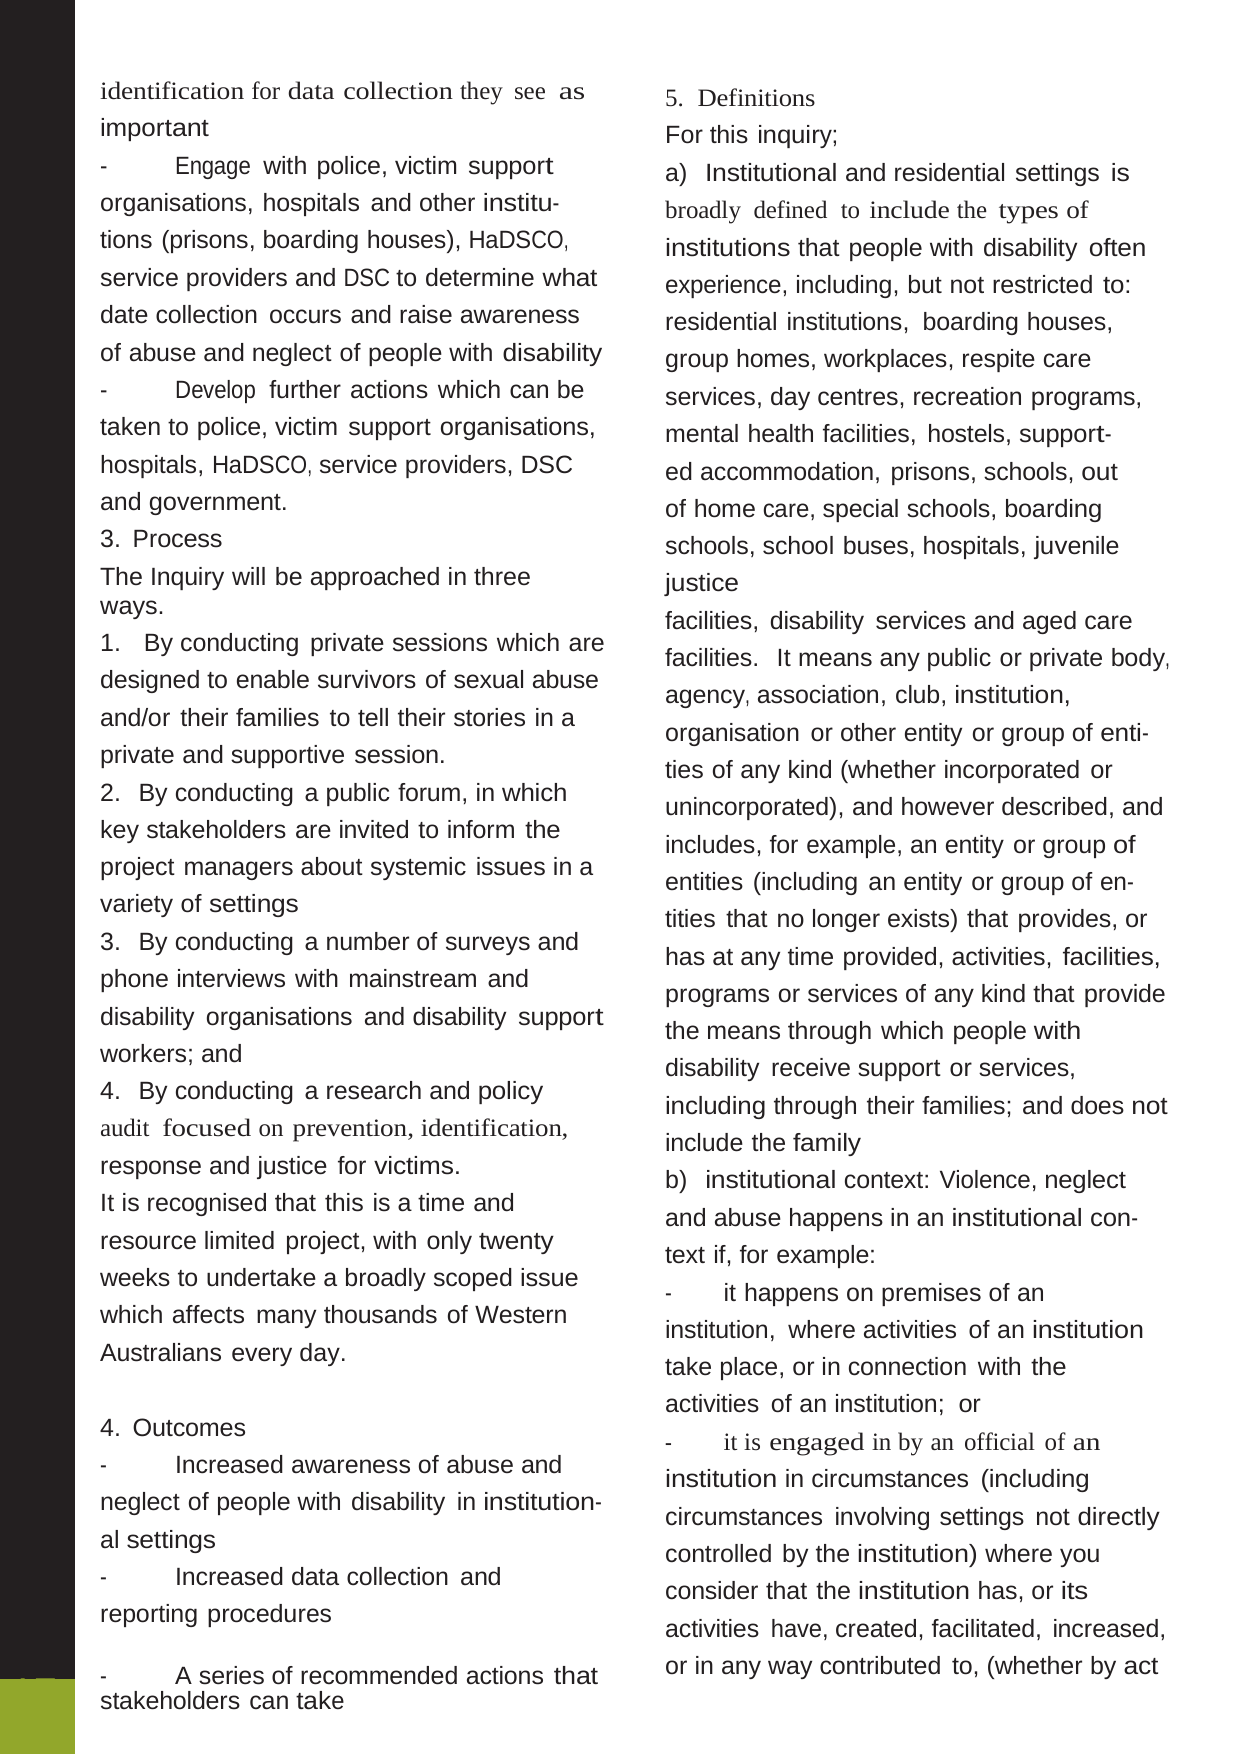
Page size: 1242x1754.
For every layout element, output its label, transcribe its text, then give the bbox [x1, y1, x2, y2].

text 5. Definitions [665, 83, 1179, 112]
text facilities, disability services and aged care facilities. It means any public or private body, agency, association, club, institution, organisation or other entity or group of enti- ties of any kind (whether incorporated or unincorporated), and however described, and includes, for example, an entity or group of entities (including an entity or group of en- tities that no longer exists) that provides, or has at any time provided, activities, facilities, programs or services of any kind that provide the means through which people with disability receive support or services, including through their families; and does not include the family [665, 606, 1172, 1157]
text - it happens on premises of an institution, where activities of an institution take place, or in connection with the activities of an institution; or [665, 1278, 1148, 1418]
text - Increased data collection and reporting procedures [100, 1562, 506, 1628]
text - Engage with police, victim support organisations, hospitals and other institu- tions (prisons, boarding houses), HaDSCO, service providers and DSC to determine what date collection occurs and raise awareness [100, 151, 600, 329]
text identification for data collection they see as [100, 76, 602, 105]
text 2. By conducting a public forum, in which key stakeholders are invited to inform the project managers about systemic issues in a variety of settings [100, 777, 598, 918]
text For this inquiry; [665, 121, 1179, 149]
text 4. Outcomes [100, 1413, 602, 1441]
text ed accommodation, prisons, schools, out of home care, special schools, boarding schools, school buses, hospitals, juvenile justice [665, 457, 1124, 597]
text 4. By conducting a research and policy audit focused on prevention, identification, response and justice for victims. [100, 1076, 573, 1179]
text of abuse and neglect of people with disability [100, 337, 604, 366]
text a) Institutional and residential settings is broadly defined to include the types of institutions that people with disability often experience, including, but not restricted to: residential institutions, boarding houses, group homes, workplaces, respite care services, day centres, recreation programs, mental health facilities, hostels, support- [665, 158, 1150, 448]
text 1. By conducting private sessions which are designed to enable survivors of sexual abuse and/or their families to tell their stories in a private and supportive session. [100, 628, 606, 769]
text - Increased awareness of abuse and neglect of people with disability in institution- al settings [100, 1450, 605, 1553]
text important [100, 113, 602, 142]
text - Develop further actions which can be taken to police, victim support organisations, hospitals, HaDSCO, service providers, DSC and government. [100, 375, 599, 516]
text 17 - A series of recommended actions that stakeholders can take [10, 1644, 603, 1714]
text b) institutional context: Violence, neglect and abuse happens in an institutional con- text if, for example: [665, 1166, 1139, 1269]
text The Inquiry will be approached in three ways. [100, 562, 602, 619]
text - it is engaged in by an official of an institution in circumstances (including circumstances involving settings not directly controlled by the institution) where you consider that the institution has, or its activities have, created, facilitated, increased, or in any way contributed to, (whether by act [665, 1427, 1168, 1679]
text It is recognised that this is a time and resource limited project, with only twenty weeks to undertake a broadly scoped issue which affects many thousands of Western Australians every day. [100, 1188, 580, 1366]
text 3. Process [100, 524, 602, 553]
text 3. By conducting a number of surveys and phone interviews with mainstream and disability organisations and disability support workers; and [100, 927, 606, 1067]
